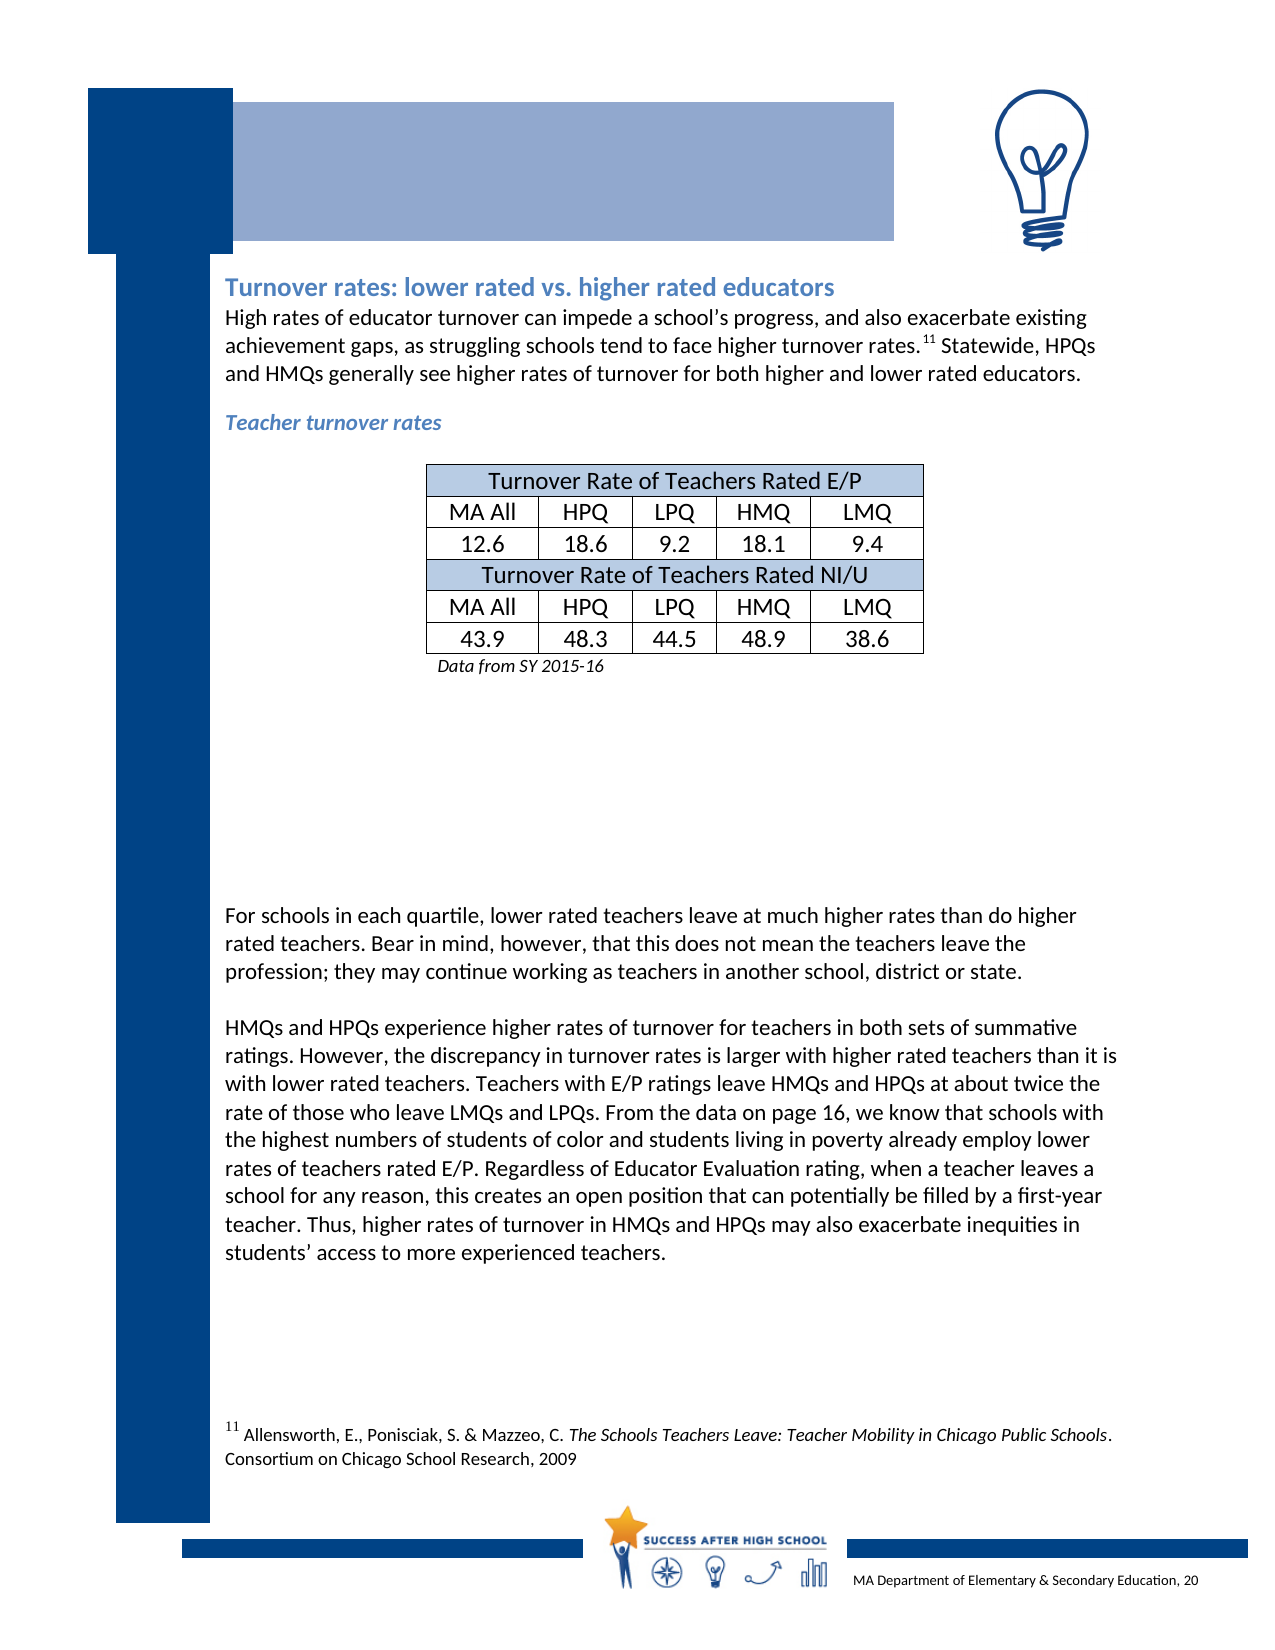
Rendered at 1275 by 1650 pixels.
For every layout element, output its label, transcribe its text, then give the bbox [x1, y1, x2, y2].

table_cell Turnover Rate of Teachers Rated NI/U [427, 560, 923, 590]
subtitle Teacher turnover rates [225, 408, 1125, 436]
picture [603, 1491, 829, 1602]
table_cell 12.6 [427, 528, 538, 559]
table_cell MA All [427, 591, 538, 622]
table_cell 48.3 [539, 623, 632, 653]
table_cell HMQ [717, 591, 810, 622]
table_cell MA All [427, 497, 538, 527]
text High rates of educator turnover can impede a school’s progress, and also exacerbate existing achievement gaps, as struggling schools tend to face higher turnover rates. Statewide, HPQs and HMQs generally see higher rates of turnover for both higher and lower rated educators. [225, 303, 1125, 387]
text For schools in each quartile, lower rated teachers leave at much higher rates than do higher rated teachers. Bear in mind, however, that this does not mean the teachers leave the profession; they may continue working as teachers in another school, district or state. [225, 901, 1125, 986]
subtitle Turnover rates: lower rated vs. higher rated educators [225, 270, 1125, 303]
table_cell LMQ [811, 497, 923, 527]
table_cell LPQ [633, 591, 716, 622]
table_cell HPQ [539, 591, 632, 622]
table_cell 18.6 [539, 528, 632, 559]
picture [979, 88, 1102, 253]
table_cell 9.4 [811, 528, 923, 559]
table_cell 48.9 [717, 623, 810, 653]
table_cell 44.5 [633, 623, 716, 653]
text HMQs and HPQs experience higher rates of turnover for teachers in both sets of summative ratings. However, the discrepancy in turnover rates is larger with higher rated teachers than it is with lower rated teachers. Teachers with E/P ratings leave HMQs and HPQs at about twice the rate of those who leave LMQs and LPQs. From the data on page 16, we know that schools with the highest numbers of students of color and students living in poverty already employ lower rates of teachers rated E/P. Regardless of Educator Evaluation rating, when a teacher leaves a school for any reason, this creates an open position that can potentially be filled by a first-year teacher. Thus, higher rates of turnover in HMQs and HPQs may also exacerbate inequities in students’ access to more experienced teachers. [225, 1013, 1125, 1266]
table_cell LMQ [811, 591, 923, 622]
table_cell Data from SY 2015-16 [426, 654, 924, 677]
table_header Turnover Rate of Teachers Rated E/P [427, 465, 923, 496]
table_cell 43.9 [427, 623, 538, 653]
table_cell 9.2 [633, 528, 716, 559]
table_cell 18.1 [717, 528, 810, 559]
table_cell HMQ [717, 497, 810, 527]
table_cell HPQ [539, 497, 632, 527]
table_cell 38.6 [811, 623, 923, 653]
table_cell LPQ [633, 497, 716, 527]
